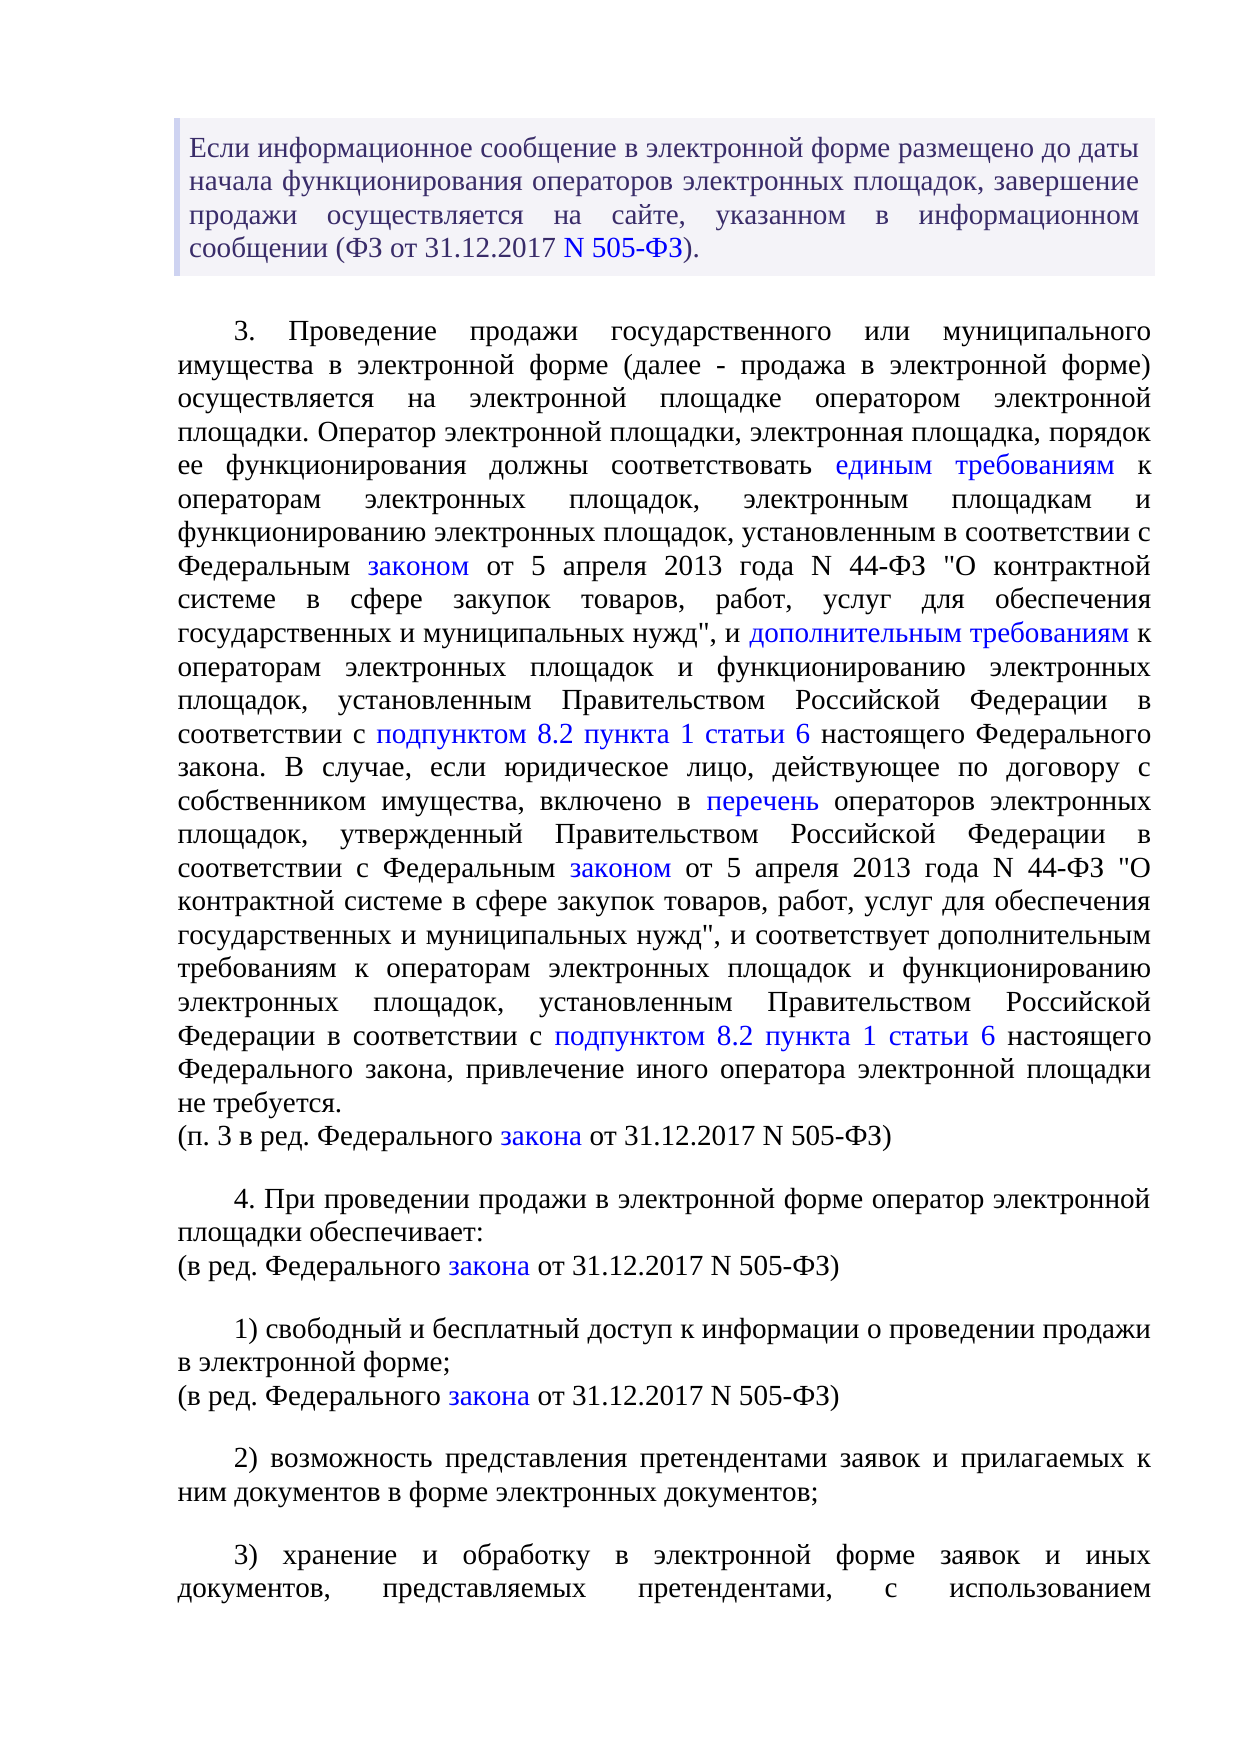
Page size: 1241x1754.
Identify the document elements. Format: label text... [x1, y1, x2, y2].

text 4. При проведении продажи в электронной форме оператор электронной площадки обеспечивает: [177, 1181, 1152, 1248]
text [177, 1537, 1152, 1604]
text (в ред. Федерального закона от 31.12.2017 N 505-ФЗ) [177, 1378, 1152, 1411]
text (в ред. Федерального закона от 31.12.2017 N 505-ФЗ) [177, 1248, 1152, 1282]
text 3. Проведение продажи государственного или муниципального имущества в электронной форме (далее - продажа в электронной форме) осуществляется на электронной площадке оператором электронной площадки. Оператор электронной площадки, электронная площадка, порядок ее функционирования должны соответствовать единым требованиям к операторам электронных площадок, электронным площадкам и функционированию электронных площадок, установленным в соответствии с Федеральным законом от 5 апреля 2013 года N 44-ФЗ "О контрактной системе в сфере закупок товаров, работ, услуг для обеспечения государственных и муниципальных нужд", и дополнительным требованиям к операторам электронных площадок и функционированию электронных площадок, установленным Правительством Российской Федерации в соответствии с подпунктом 8.2 пункта 1 статьи 6 настоящего Федерального закона. В случае, если юридическое лицо, действующее по договору с собственником имущества, включено в перечень операторов электронных площадок, утвержденный Правительством Российской Федерации в соответствии с Федеральным законом от 5 апреля 2013 года N 44-ФЗ "О контрактной системе в сфере закупок товаров, работ, услуг для обеспечения государственных и муниципальных нужд", и соответствует дополнительным требованиям к операторам электронных площадок и функционированию электронных площадок, установленным Правительством Российской Федерации в соответствии с подпунктом 8.2 пункта 1 статьи 6 настоящего Федерального закона, привлечение иного оператора электронной площадки не требуется. [177, 313, 1152, 1118]
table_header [180, 118, 1149, 276]
text 2) возможность представления претендентами заявок и прилагаемых к ним документов в форме электронных документов; [177, 1441, 1152, 1508]
text (п. 3 в ред. Федерального закона от 31.12.2017 N 505-ФЗ) [177, 1118, 1152, 1152]
text 1) свободный и бесплатный доступ к информации о проведении продажи в электронной форме; [177, 1311, 1152, 1378]
